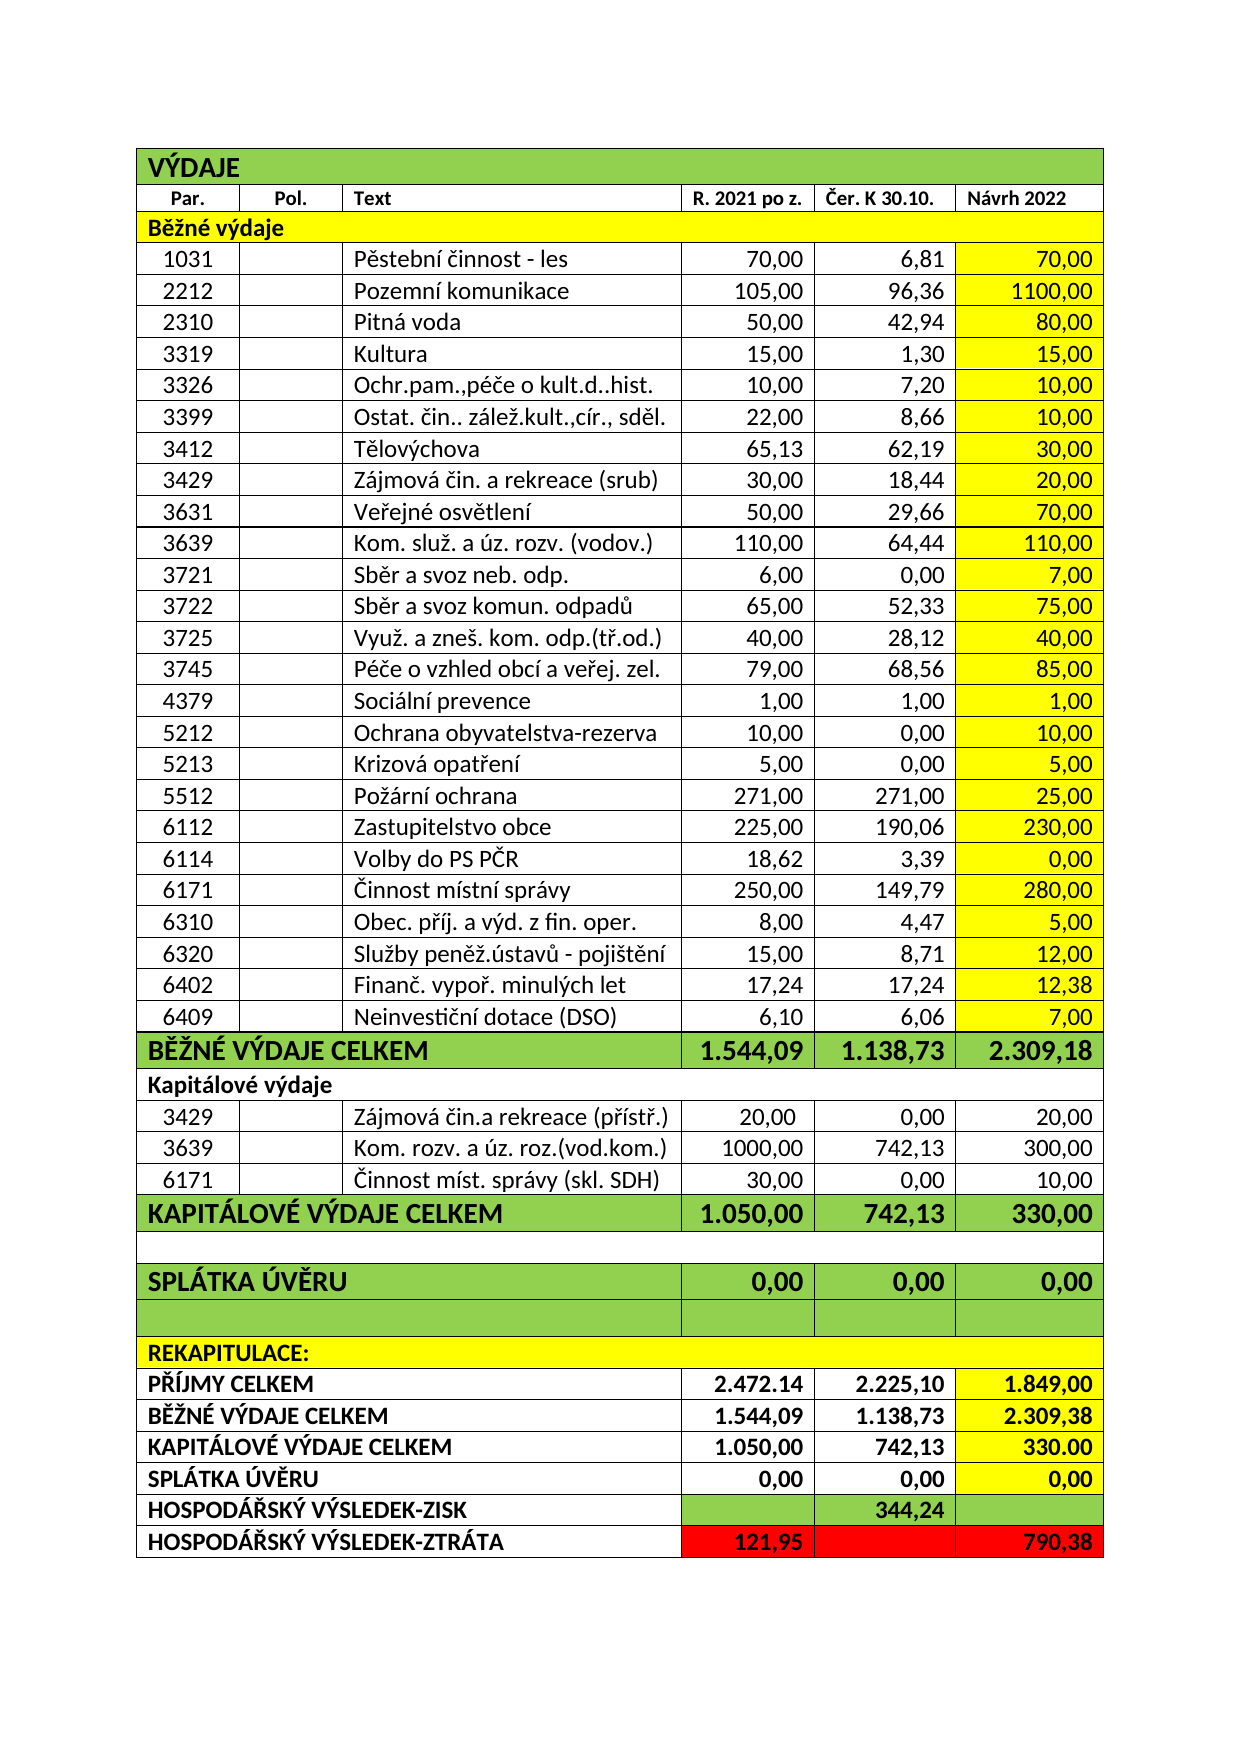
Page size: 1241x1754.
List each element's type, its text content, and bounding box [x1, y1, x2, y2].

table_cell 7,20 [815, 370, 955, 400]
table_cell 10,00 [956, 1164, 1103, 1194]
table_cell [240, 433, 342, 463]
table_cell 1,00 [682, 685, 814, 716]
table_cell [240, 748, 342, 779]
table_cell Kom. rozv. a úz. roz.(vod.kom.) [343, 1132, 681, 1163]
table_cell 15,00 [682, 338, 814, 368]
table_cell 6320 [137, 938, 239, 968]
table_cell [956, 1495, 1103, 1525]
table_cell 2.472.14 [682, 1369, 814, 1399]
table_cell Ochrana obyvatelstva-rezerva [343, 717, 681, 747]
table_cell 79,00 [682, 654, 814, 684]
table_cell 742,13 [815, 1432, 955, 1462]
table_cell Volby do PS PČR [343, 843, 681, 873]
table_cell 3745 [137, 654, 239, 684]
table_cell [240, 1132, 342, 1163]
table_cell Ostat. čin.. zálež.kult.,cír., sděl. [343, 401, 681, 432]
table_cell 190,06 [815, 811, 955, 842]
table_cell 6171 [137, 875, 239, 905]
table_cell 40,00 [956, 622, 1103, 653]
table_cell 790,38 [956, 1526, 1103, 1557]
table_cell 7,00 [956, 559, 1103, 589]
table_cell Obec. příj. a výd. z fin. oper. [343, 906, 681, 937]
table_cell Par. [137, 185, 239, 211]
table_cell 80,00 [956, 306, 1103, 337]
table_cell 1000,00 [682, 1132, 814, 1163]
table_cell 1.544,09 [682, 1033, 814, 1068]
table_cell 20,00 [682, 1101, 814, 1131]
table_cell 75,00 [956, 591, 1103, 621]
table_cell Sběr a svoz komun. odpadů [343, 591, 681, 621]
table_cell HOSPODÁŘSKÝ VÝSLEDEK-ZISK [137, 1495, 681, 1525]
table_cell 3429 [137, 1101, 239, 1131]
table_cell [815, 1526, 955, 1557]
table_cell 1.138,73 [815, 1400, 955, 1431]
table_cell 6,81 [815, 243, 955, 274]
table_cell [240, 780, 342, 810]
table_cell 0,00 [815, 559, 955, 589]
table_cell 3319 [137, 338, 239, 368]
table_cell 1,00 [815, 685, 955, 716]
table_cell 2212 [137, 275, 239, 305]
table_cell Krizová opatření [343, 748, 681, 779]
table_cell [240, 622, 342, 653]
table_cell Pěstební činnost - les [343, 243, 681, 274]
table_cell 29,66 [815, 496, 955, 526]
table_cell 5213 [137, 748, 239, 779]
table_cell Zájmová čin. a rekreace (srub) [343, 464, 681, 495]
table_cell Čer. K 30.10. [815, 185, 955, 211]
table_cell 10,00 [682, 717, 814, 747]
table_cell Finanč. vypoř. minulých let [343, 969, 681, 1000]
table_cell Péče o vzhled obcí a veřej. zel. [343, 654, 681, 684]
table_cell 2310 [137, 306, 239, 337]
table_cell 3,39 [815, 843, 955, 873]
table_cell KAPITÁLOVÉ VÝDAJE CELKEM [137, 1195, 681, 1231]
table_cell 4379 [137, 685, 239, 716]
table_cell KAPITÁLOVÉ VÝDAJE CELKEM [137, 1432, 681, 1462]
table_cell 8,71 [815, 938, 955, 968]
table_cell 5212 [137, 717, 239, 747]
table_cell 25,00 [956, 780, 1103, 810]
table_cell 0,00 [682, 1264, 814, 1299]
table_cell [240, 1164, 342, 1194]
table_cell 3326 [137, 370, 239, 400]
table_cell 50,00 [682, 496, 814, 526]
table_cell 300,00 [956, 1132, 1103, 1163]
table_cell 1100,00 [956, 275, 1103, 305]
table_cell Neinvestiční dotace (DSO) [343, 1001, 681, 1031]
table_cell 6310 [137, 906, 239, 937]
table_cell 30,00 [682, 1164, 814, 1194]
table_cell 10,00 [682, 370, 814, 400]
table_cell [137, 1300, 681, 1336]
table_cell Zájmová čin.a rekreace (přístř.) [343, 1101, 681, 1131]
table_cell [240, 338, 342, 368]
table_cell Pol. [240, 185, 342, 211]
table_cell 70,00 [956, 496, 1103, 526]
table_cell 3429 [137, 464, 239, 495]
table_cell 68,56 [815, 654, 955, 684]
table_cell 2.309,18 [956, 1033, 1103, 1068]
table_cell 3631 [137, 496, 239, 526]
table_cell [240, 717, 342, 747]
table_cell Využ. a zneš. kom. odp.(tř.od.) [343, 622, 681, 653]
table_cell 6112 [137, 811, 239, 842]
table_cell 8,66 [815, 401, 955, 432]
table_cell 225,00 [682, 811, 814, 842]
table_cell [240, 306, 342, 337]
table_cell 1,00 [956, 685, 1103, 716]
table_cell [240, 969, 342, 1000]
table_cell [240, 401, 342, 432]
table_cell 3721 [137, 559, 239, 589]
table_cell 1.050,00 [682, 1432, 814, 1462]
table_cell 1.544,09 [682, 1400, 814, 1431]
table_cell 1.849,00 [956, 1369, 1103, 1399]
table_cell BĚŽNÉ VÝDAJE CELKEM [137, 1033, 681, 1068]
table_cell 20,00 [956, 1101, 1103, 1131]
table_cell 7,00 [956, 1001, 1103, 1031]
table_cell [240, 275, 342, 305]
table_cell [240, 685, 342, 716]
table_cell 2.225,10 [815, 1369, 955, 1399]
table_cell 17,24 [682, 969, 814, 1000]
table_cell Pozemní komunikace [343, 275, 681, 305]
table_cell Veřejné osvětlení [343, 496, 681, 526]
table_cell 0,00 [956, 1463, 1103, 1494]
table_cell 62,19 [815, 433, 955, 463]
table_cell 64,44 [815, 528, 955, 558]
table_cell 0,00 [682, 1463, 814, 1494]
table_cell Sociální prevence [343, 685, 681, 716]
table_cell 250,00 [682, 875, 814, 905]
table_cell 3725 [137, 622, 239, 653]
table_cell 30,00 [682, 464, 814, 495]
table_cell 12,38 [956, 969, 1103, 1000]
table_cell 0,00 [815, 748, 955, 779]
table_cell 1.050,00 [682, 1195, 814, 1231]
table_cell [240, 464, 342, 495]
table_cell REKAPITULACE: [137, 1337, 1103, 1367]
table_cell [240, 559, 342, 589]
table_cell Kultura [343, 338, 681, 368]
table_cell [956, 1300, 1103, 1336]
table_cell SPLÁTKA ÚVĚRU [137, 1264, 681, 1299]
table_cell 85,00 [956, 654, 1103, 684]
table_cell [240, 938, 342, 968]
table_cell [240, 591, 342, 621]
table_cell 742,13 [815, 1132, 955, 1163]
table_cell 110,00 [682, 528, 814, 558]
table_cell Návrh 2022 [956, 185, 1103, 211]
table_cell 742,13 [815, 1195, 955, 1231]
table_cell Pitná voda [343, 306, 681, 337]
table_cell 280,00 [956, 875, 1103, 905]
table_cell 230,00 [956, 811, 1103, 842]
table_cell Ochr.pam.,péče o kult.d..hist. [343, 370, 681, 400]
table_cell 52,33 [815, 591, 955, 621]
table_cell 10,00 [956, 370, 1103, 400]
table_cell 18,44 [815, 464, 955, 495]
table_cell 0,00 [815, 1101, 955, 1131]
table_cell [240, 875, 342, 905]
table_cell 42,94 [815, 306, 955, 337]
table_cell 3399 [137, 401, 239, 432]
table_cell [240, 496, 342, 526]
table_cell [240, 906, 342, 937]
table_cell 2.309,38 [956, 1400, 1103, 1431]
table_cell 8,00 [682, 906, 814, 937]
table_cell 4,47 [815, 906, 955, 937]
table_cell [137, 1232, 1103, 1262]
table_cell 3412 [137, 433, 239, 463]
table_cell [682, 1300, 814, 1336]
table_cell 50,00 [682, 306, 814, 337]
table_cell 0,00 [815, 1164, 955, 1194]
table_cell Běžné výdaje [137, 212, 1103, 242]
table_cell 0,00 [956, 1264, 1103, 1299]
table_cell 0,00 [815, 1264, 955, 1299]
table_cell Činnost místní správy [343, 875, 681, 905]
table_cell 30,00 [956, 433, 1103, 463]
table_cell 3639 [137, 1132, 239, 1163]
table_cell 20,00 [956, 464, 1103, 495]
table_cell 6402 [137, 969, 239, 1000]
table_cell [240, 1001, 342, 1031]
table_cell 1.138,73 [815, 1033, 955, 1068]
table_cell 330.00 [956, 1432, 1103, 1462]
table_cell 271,00 [682, 780, 814, 810]
table_cell 149,79 [815, 875, 955, 905]
table_cell [240, 528, 342, 558]
table_cell Kom. služ. a úz. rozv. (vodov.) [343, 528, 681, 558]
table_cell 1031 [137, 243, 239, 274]
table_cell VÝDAJE [137, 149, 1103, 184]
table_cell 330,00 [956, 1195, 1103, 1231]
table_cell 6,10 [682, 1001, 814, 1031]
table_cell 96,36 [815, 275, 955, 305]
table_cell 5,00 [956, 906, 1103, 937]
table_cell 6114 [137, 843, 239, 873]
table_cell Kapitálové výdaje [137, 1069, 1103, 1099]
table_cell 110,00 [956, 528, 1103, 558]
table_cell PŘÍJMY CELKEM [137, 1369, 681, 1399]
table_cell [240, 843, 342, 873]
table_cell SPLÁTKA ÚVĚRU [137, 1463, 681, 1494]
table_cell 5512 [137, 780, 239, 810]
table_cell 70,00 [956, 243, 1103, 274]
table_cell 22,00 [682, 401, 814, 432]
table_cell 65,13 [682, 433, 814, 463]
table_cell Zastupitelstvo obce [343, 811, 681, 842]
table_cell 1,30 [815, 338, 955, 368]
table_cell [240, 654, 342, 684]
table_cell 12,00 [956, 938, 1103, 968]
table_cell [240, 370, 342, 400]
table_cell 121,95 [682, 1526, 814, 1557]
table_cell R. 2021 po z. [682, 185, 814, 211]
table_cell HOSPODÁŘSKÝ VÝSLEDEK-ZTRÁTA [137, 1526, 681, 1557]
table_cell 65,00 [682, 591, 814, 621]
table_cell 15,00 [956, 338, 1103, 368]
table_cell 10,00 [956, 717, 1103, 747]
table_cell 6,06 [815, 1001, 955, 1031]
table_cell 271,00 [815, 780, 955, 810]
table_cell 28,12 [815, 622, 955, 653]
table_cell Tělovýchova [343, 433, 681, 463]
table_cell 0,00 [956, 843, 1103, 873]
table_cell 6409 [137, 1001, 239, 1031]
table_cell 5,00 [956, 748, 1103, 779]
table_cell Požární ochrana [343, 780, 681, 810]
table_cell [682, 1495, 814, 1525]
table_cell Služby peněž.ústavů - pojištění [343, 938, 681, 968]
table_cell [815, 1300, 955, 1336]
table_cell 0,00 [815, 717, 955, 747]
table_cell 0,00 [815, 1463, 955, 1494]
table_cell 3722 [137, 591, 239, 621]
table_cell 3639 [137, 528, 239, 558]
table_cell Sběr a svoz neb. odp. [343, 559, 681, 589]
table_cell 15,00 [682, 938, 814, 968]
table_cell [240, 1101, 342, 1131]
table_cell 18,62 [682, 843, 814, 873]
table_cell 105,00 [682, 275, 814, 305]
table_cell 5,00 [682, 748, 814, 779]
table_cell 344,24 [815, 1495, 955, 1525]
table_cell [240, 811, 342, 842]
table_cell 17,24 [815, 969, 955, 1000]
table_cell Text [343, 185, 681, 211]
table_cell 70,00 [682, 243, 814, 274]
table_cell 6171 [137, 1164, 239, 1194]
table_cell 10,00 [956, 401, 1103, 432]
table_cell 40,00 [682, 622, 814, 653]
table_cell [240, 243, 342, 274]
table_cell BĚŽNÉ VÝDAJE CELKEM [137, 1400, 681, 1431]
table_cell Činnost míst. správy (skl. SDH) [343, 1164, 681, 1194]
table_cell 6,00 [682, 559, 814, 589]
